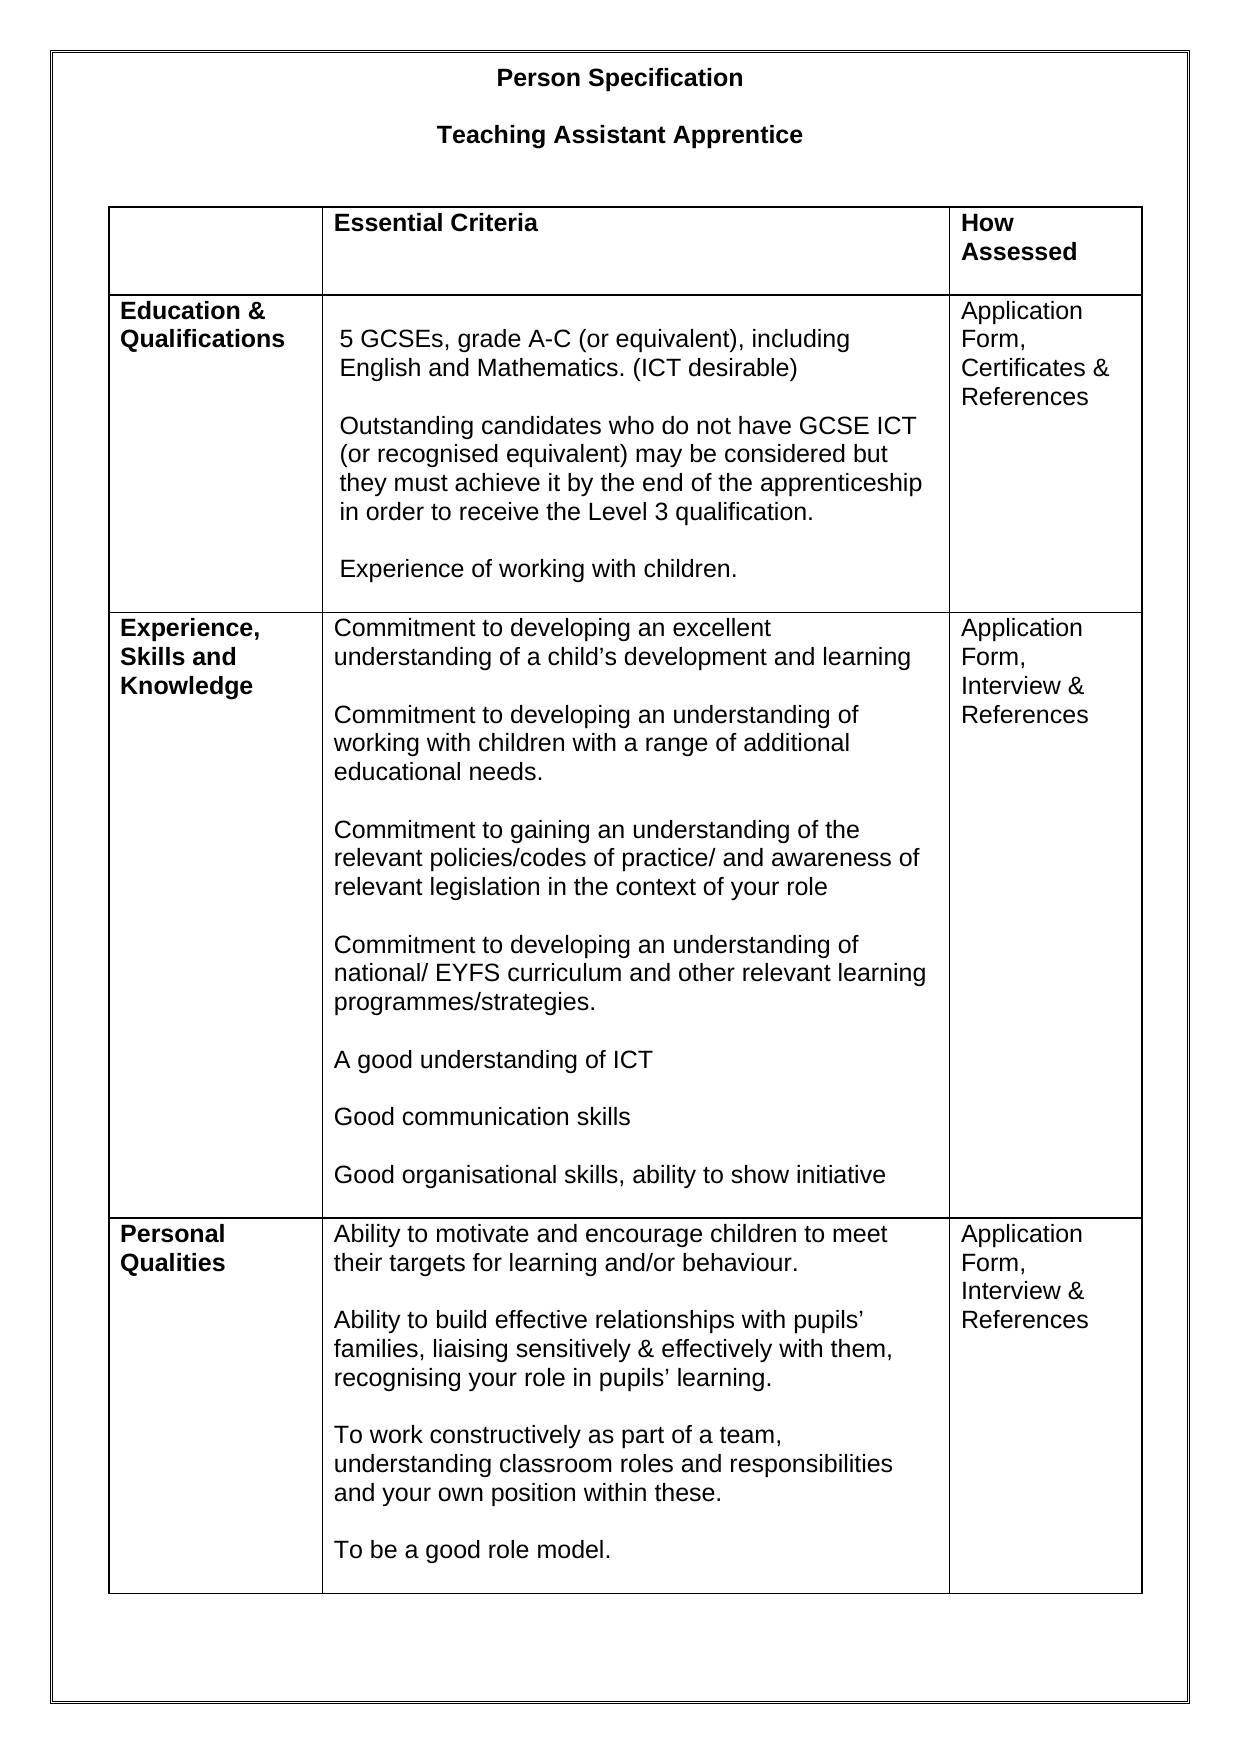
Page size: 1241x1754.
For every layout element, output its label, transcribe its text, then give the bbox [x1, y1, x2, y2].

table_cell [323, 1219, 949, 1592]
table_cell 5 GCSEs, grade A-C (or equivalent), including English and Mathematics. (ICT desirable) Outstanding candidates who do not have GCSE ICT (or recognised equivalent) may be considered but they must achieve it by the end of the apprenticeship in order to receive the Level 3 qualification. Experience of working with children. [323, 296, 949, 612]
table_cell Application Form, Certificates & References [950, 296, 1141, 612]
text Teaching Assistant Apprentice [150, 120, 1090, 149]
table_header Essential Criteria [323, 208, 949, 294]
table_cell Application Form, Interview & References [950, 613, 1141, 1217]
table_cell Experience, Skills and Knowledge [110, 613, 322, 1217]
table_header [110, 208, 322, 294]
table_cell Education & Qualifications [110, 296, 322, 612]
table_cell Personal Qualities [110, 1219, 322, 1592]
table_header How Assessed [950, 208, 1141, 294]
table_cell Commitment to developing an excellent understanding of a child’s development and learning Commitment to developing an understanding of working with children with a range of additional educational needs. Commitment to gaining an understanding of the relevant policies/codes of practice/ and awareness of relevant legislation in the context of your role Commitment to developing an understanding of national/ EYFS curriculum and other relevant learning programmes/strategies. A good understanding of ICT Good communication skills Good organisational skills, ability to show initiative [323, 613, 949, 1217]
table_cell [950, 1219, 1141, 1592]
text Person Specification [150, 62, 1090, 91]
